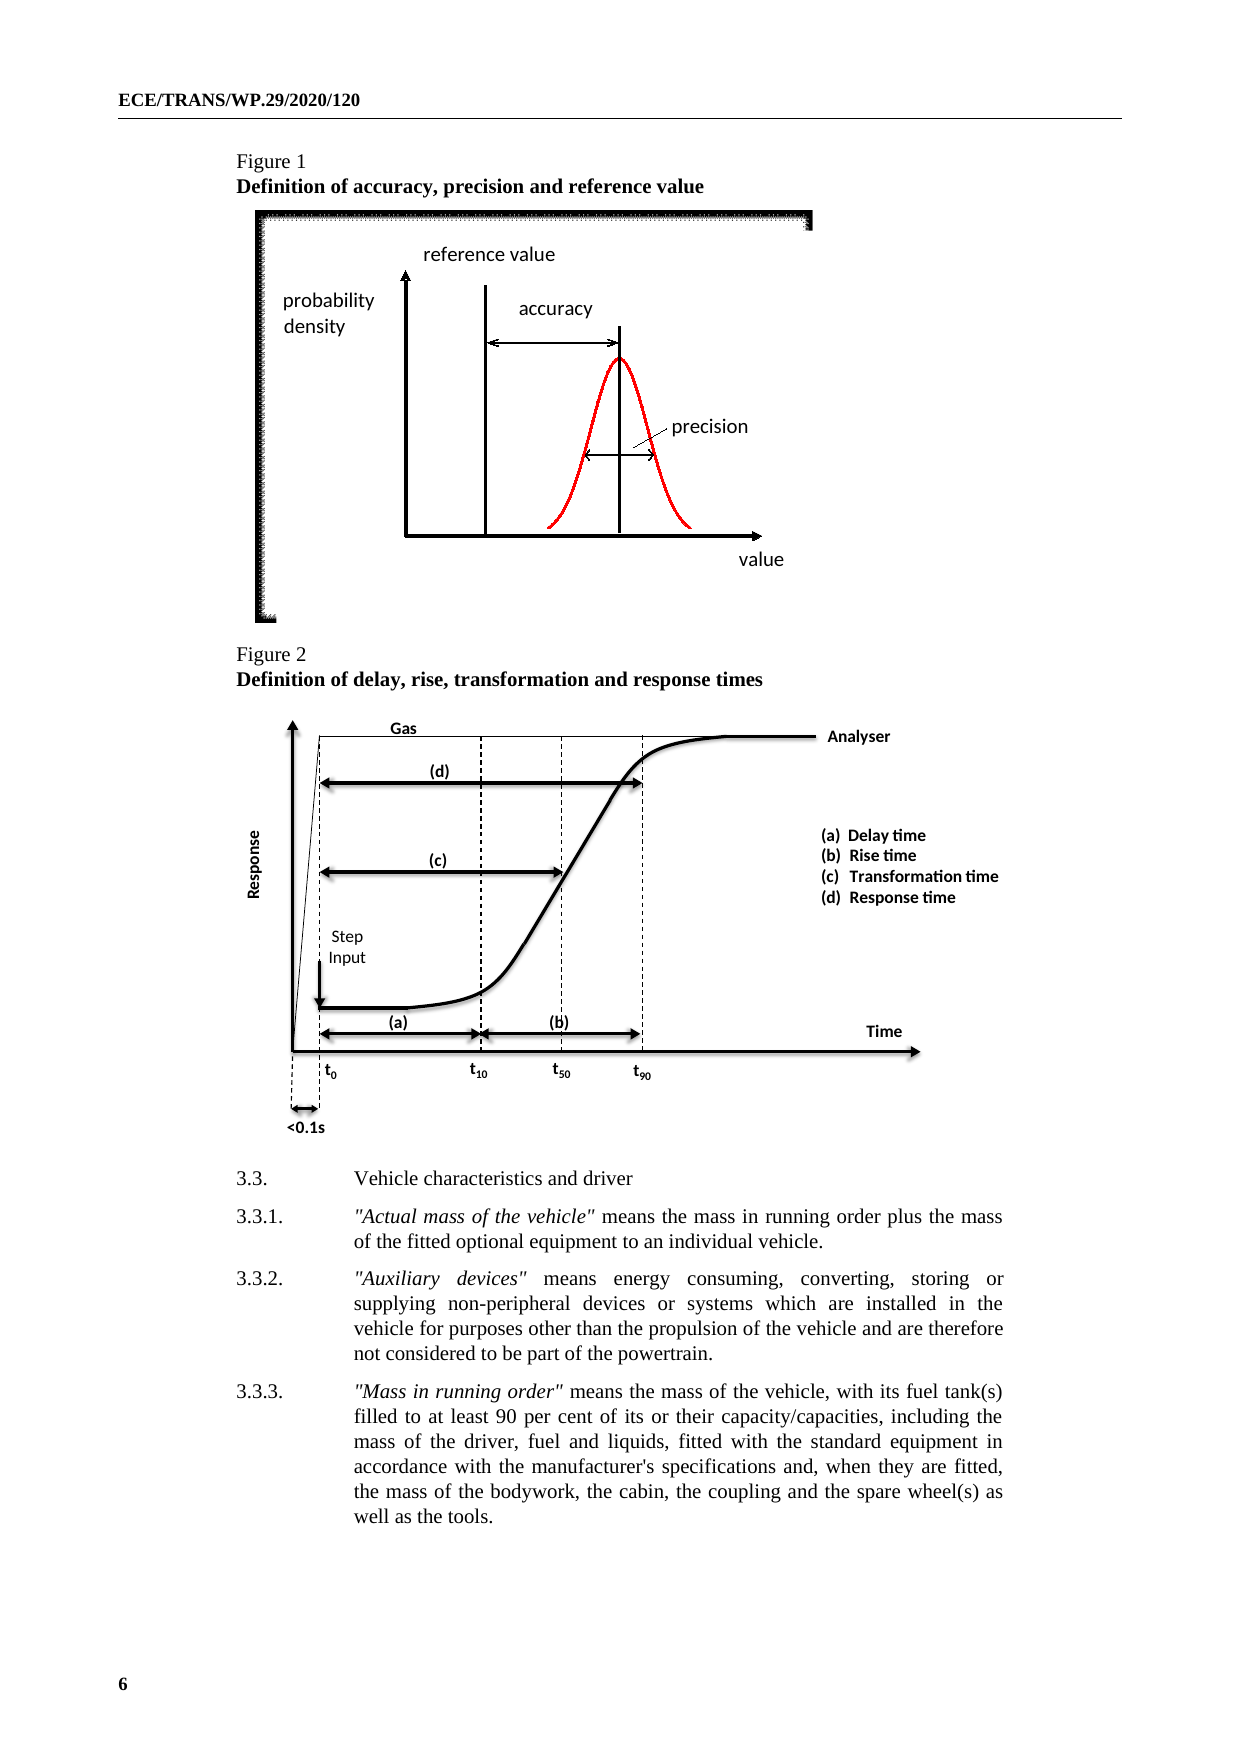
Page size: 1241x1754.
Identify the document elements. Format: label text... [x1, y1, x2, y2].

text 3.3.3. "Mass in running order" means the mass of the vehicle, with its fuel tank(s) filled to at least 90 per cent of its or their capacity/capacities, including the mass of the driver, fuel and liquids, fitted with the standard equipment in accordance with the manufacturer's specifications and, when they are fitted, the mass of the bodywork, the cabin, the coupling and the spare wheel(s) as well as the tools. [236, 1378, 1004, 1528]
text Definition of delay, rise, transformation and response times [177, 666, 1004, 691]
text Figure 2 [177, 641, 1004, 666]
text 3.3.2. "Auxiliary devices" means energy consuming, converting, storing or supplying non-peripheral devices or systems which are installed in the vehicle for purposes other than the propulsion of the vehicle and are therefore not considered to be part of the powertrain. [236, 1265, 1004, 1365]
text Figure 1 [236, 148, 1004, 173]
text 3.3. Vehicle characteristics and driver [236, 1165, 1004, 1190]
text Definition of accuracy, precision and reference value [236, 173, 1004, 198]
text 3.3.1. "Actual mass of the vehicle" means the mass in running order plus the mass of the fitted optional equipment to an individual vehicle. [236, 1203, 1004, 1253]
